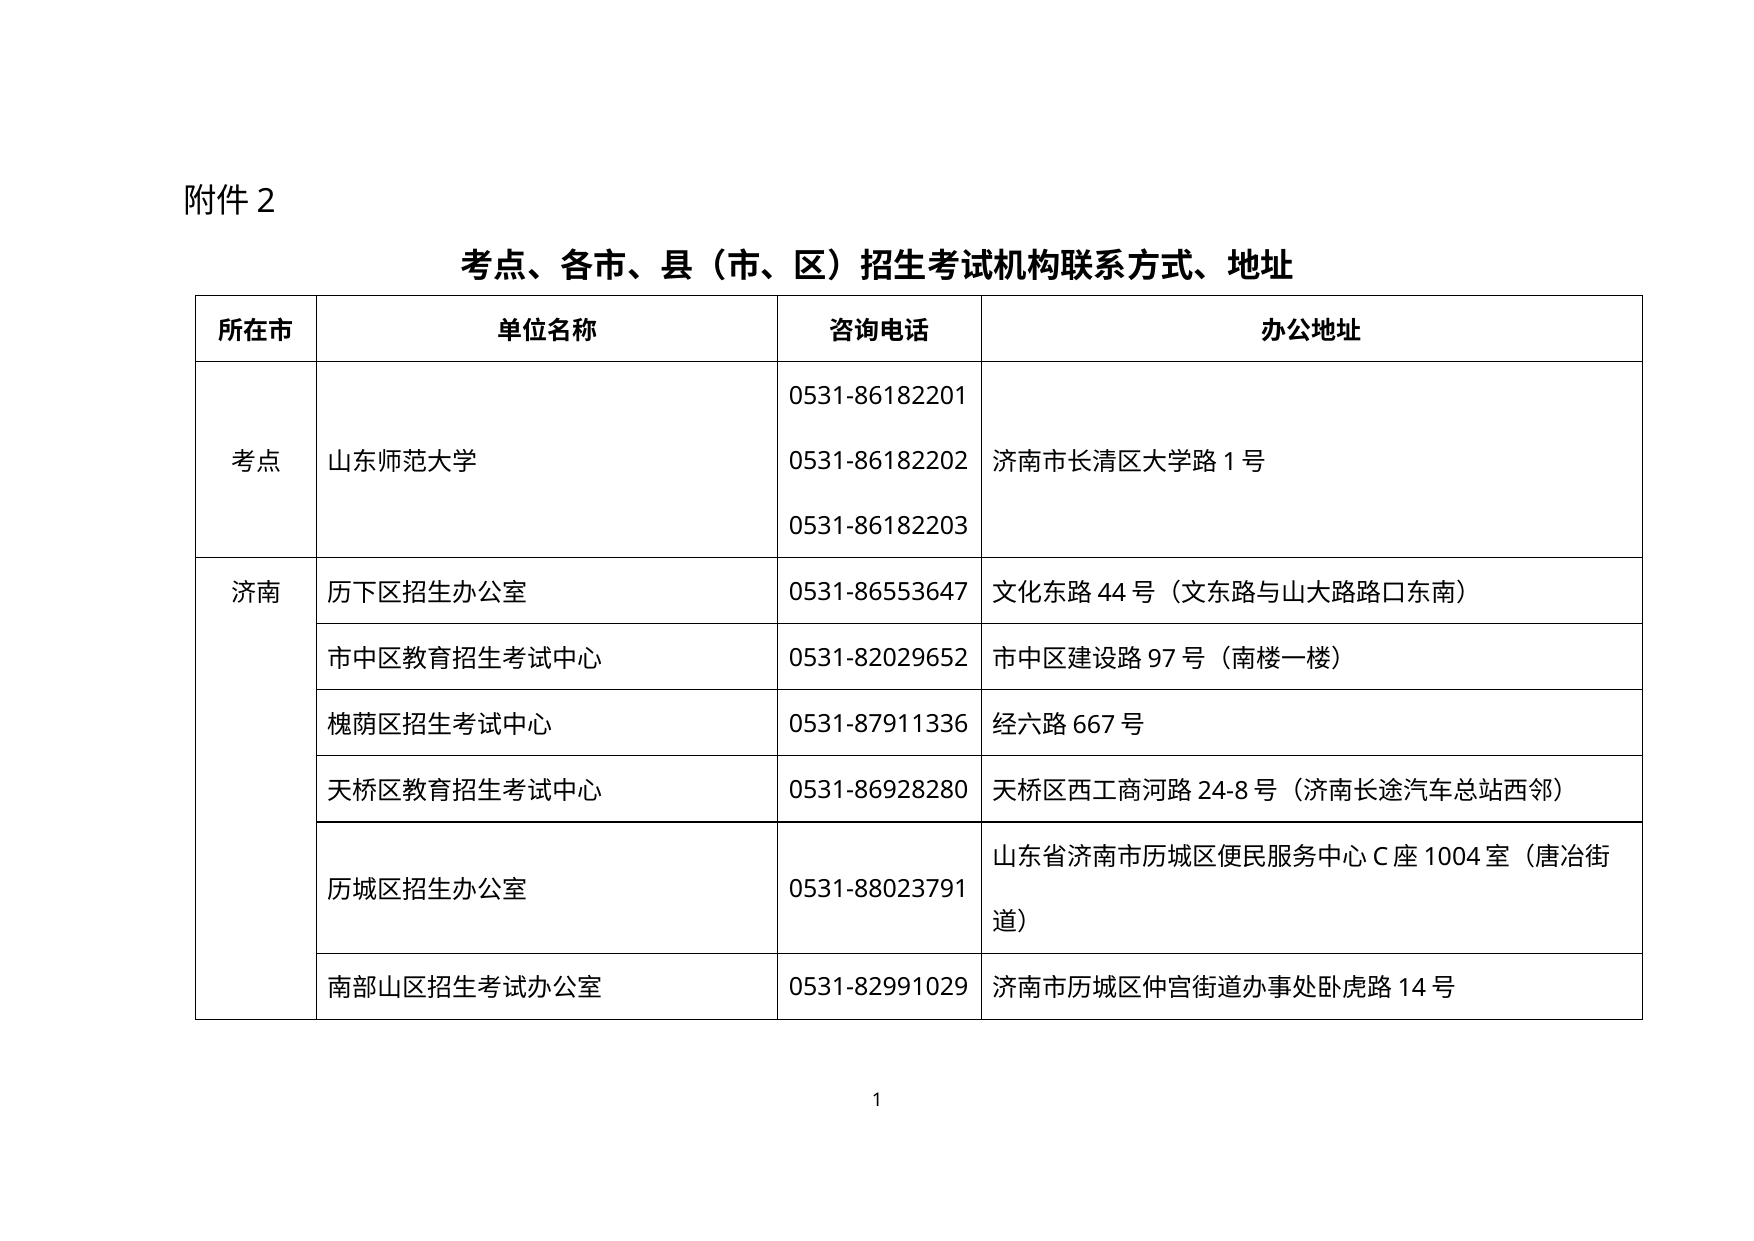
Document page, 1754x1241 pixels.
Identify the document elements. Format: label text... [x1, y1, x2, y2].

table_cell 南部山区招生考试办公室 [317, 954, 777, 1018]
table_cell 天桥区教育招生考试中心 [317, 756, 777, 821]
text 考点、各市、县（市、区）招生考试机构联系方式、地址 [183, 230, 1571, 295]
table_cell 历下区招生办公室 [317, 558, 777, 623]
table_cell 文化东路44号（文东路与山大路路口东南） [982, 558, 1642, 623]
table_header 所在市 [196, 296, 316, 361]
table_cell 0531-87911336 [778, 690, 981, 755]
table_cell 经六路667号 [982, 690, 1642, 755]
table_cell 槐荫区招生考试中心 [317, 690, 777, 755]
table_cell 山东省济南市历城区便民服务中心C座1004室（唐冶街道） [982, 823, 1642, 952]
table_cell 0531-86928280 [778, 756, 981, 821]
table_cell 0531-82991029 [778, 954, 981, 1018]
table_cell 0531-86182201 0531-86182202 0531-86182203 [778, 362, 981, 557]
table_cell 天桥区西工商河路24-8号（济南长途汽车总站西邻） [982, 756, 1642, 821]
table_header 单位名称 [317, 296, 777, 361]
table_cell 0531-88023791 [778, 823, 981, 952]
table_cell 市中区教育招生考试中心 [317, 624, 777, 689]
text 附件2 [183, 165, 1571, 230]
table_cell 山东师范大学 [317, 362, 777, 557]
table_cell 0531-86553647 [778, 558, 981, 623]
table_cell 考点 [196, 362, 316, 557]
table_cell 济南市历城区仲宫街道办事处卧虎路14号 [982, 954, 1642, 1018]
table_cell 历城区招生办公室 [317, 823, 777, 952]
table_cell 市中区建设路97号（南楼一楼） [982, 624, 1642, 689]
table_header 办公地址 [982, 296, 1642, 361]
table_cell 0531-82029652 [778, 624, 981, 689]
table_cell 济南市长清区大学路1号 [982, 362, 1642, 557]
table_cell 济南 [196, 558, 316, 1018]
table_header 咨询电话 [778, 296, 981, 361]
